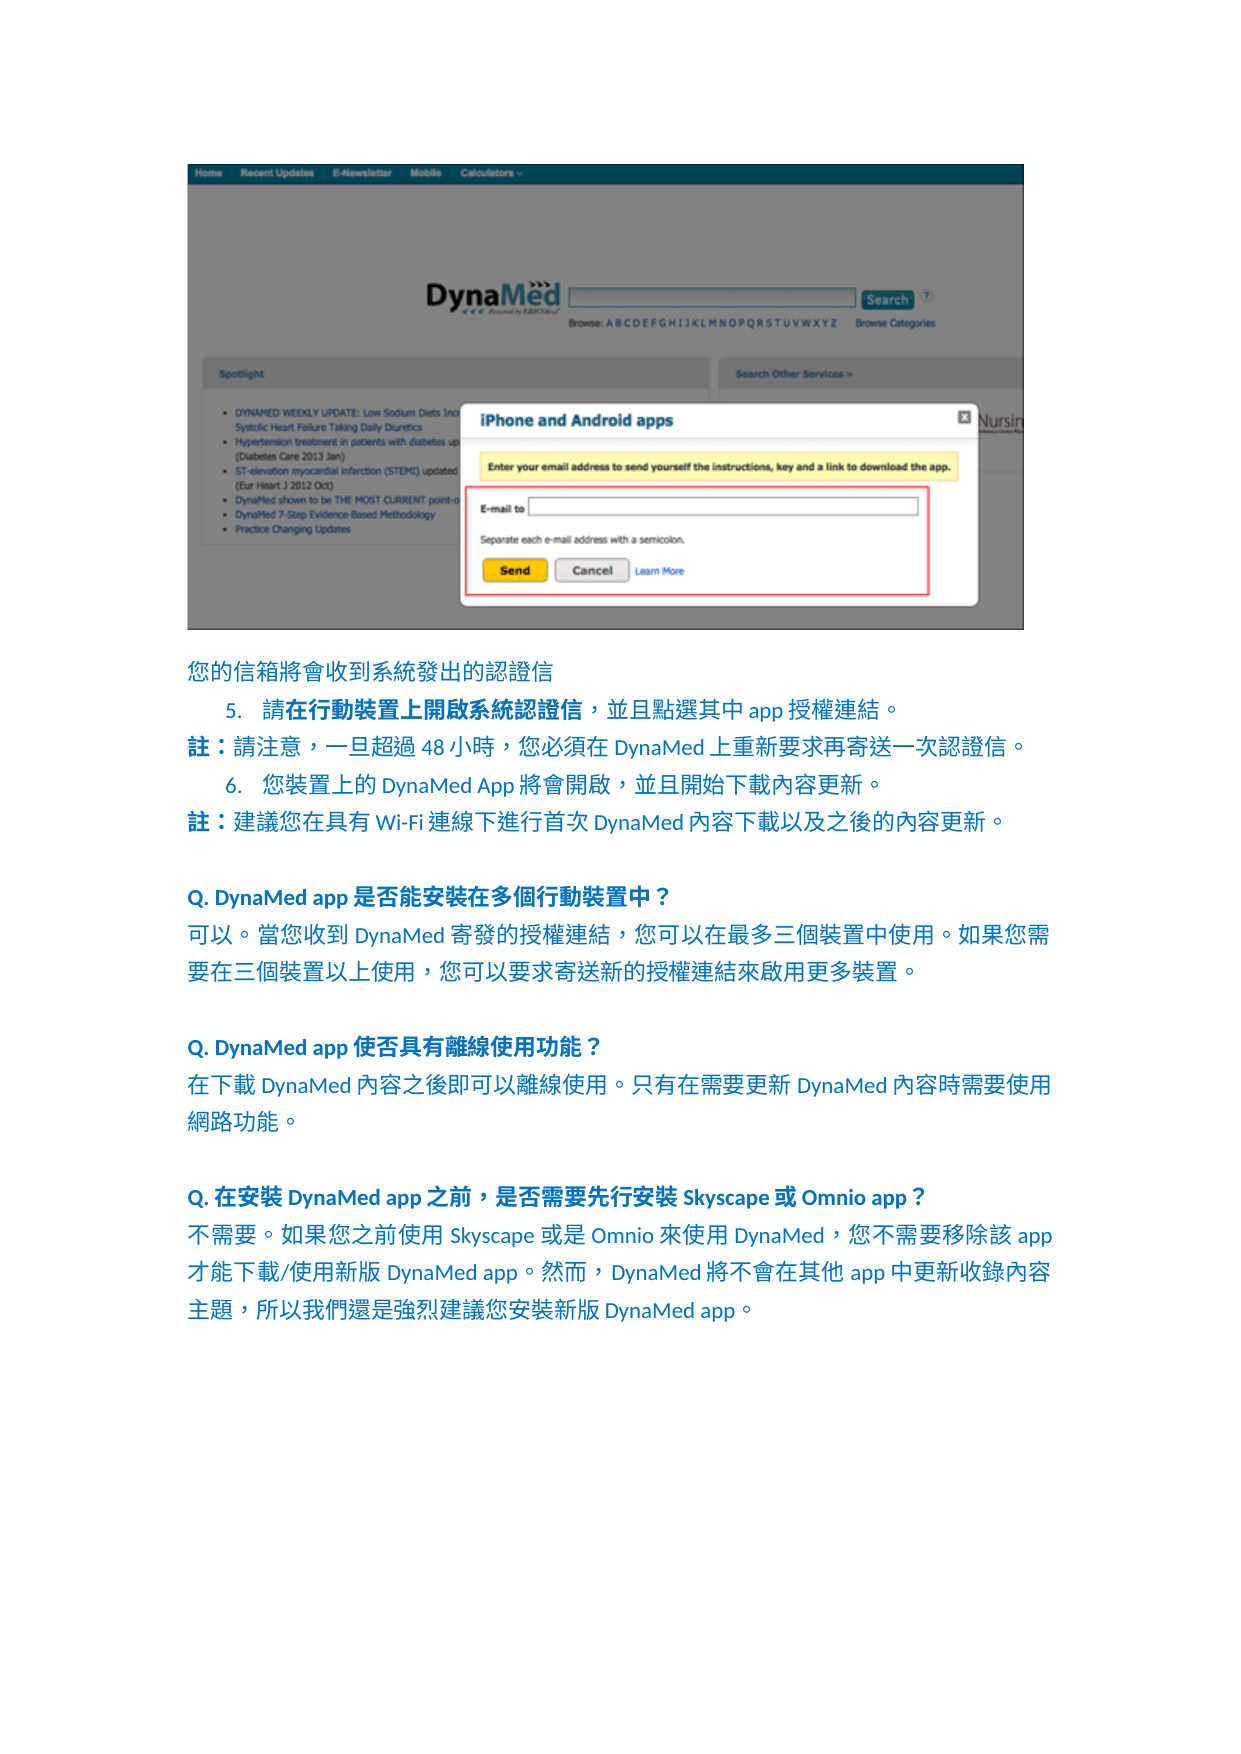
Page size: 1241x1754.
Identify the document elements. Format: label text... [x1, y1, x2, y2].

picture [187, 184, 1024, 630]
text Q. DynaMed app使否具有離線使用功能？ [187, 1027, 1053, 1064]
picture [241, 169, 273, 177]
picture [276, 169, 315, 179]
text 不需要。如果您之前使用Skyscape或是Omnio來使用DynaMed，您不需要移除該app才能下載/使用新版DynaMed app。然而，DynaMed將不會在其他app中更新收錄內容主題，所以我們還是強烈建議您安裝新版DynaMed app。 [187, 1214, 1053, 1327]
list 請在行動裝置上開啟系統認證信，並且點選其中app授權連結。 [225, 689, 1053, 727]
text Q. 在安裝DynaMed app之前，是否需要先行安裝Skyscape或Omnio app？ [187, 1177, 1053, 1214]
text Q. DynaMed app是否能安裝在多個行動裝置中？ [187, 877, 1053, 914]
picture [195, 169, 222, 177]
list 您裝置上的DynaMed App將會開啟，並且開始下載內容更新。 [225, 764, 1053, 802]
picture [333, 169, 392, 177]
text 在下載DynaMed內容之後即可以離線使用。只有在需要更新DynaMed內容時需要使用網路功能。 [187, 1064, 1053, 1139]
text 可以。當您收到DynaMed寄發的授權連結，您可以在最多三個裝置中使用。如果您需要在三個裝置以上使用，您可以要求寄送新的授權連結來啟用更多裝置。 [187, 914, 1053, 1027]
text 註：請注意，一旦超過48小時，您必須在DynaMed上重新要求再寄送一次認證信。 [187, 727, 1053, 764]
text 註：建議您在具有Wi-Fi連線下進行首次DynaMed內容下載以及之後的內容更新。 [187, 802, 1053, 839]
text 您的信箱將會收到系統發出的認證信 [187, 652, 1053, 689]
picture [461, 169, 513, 177]
picture [411, 169, 441, 177]
